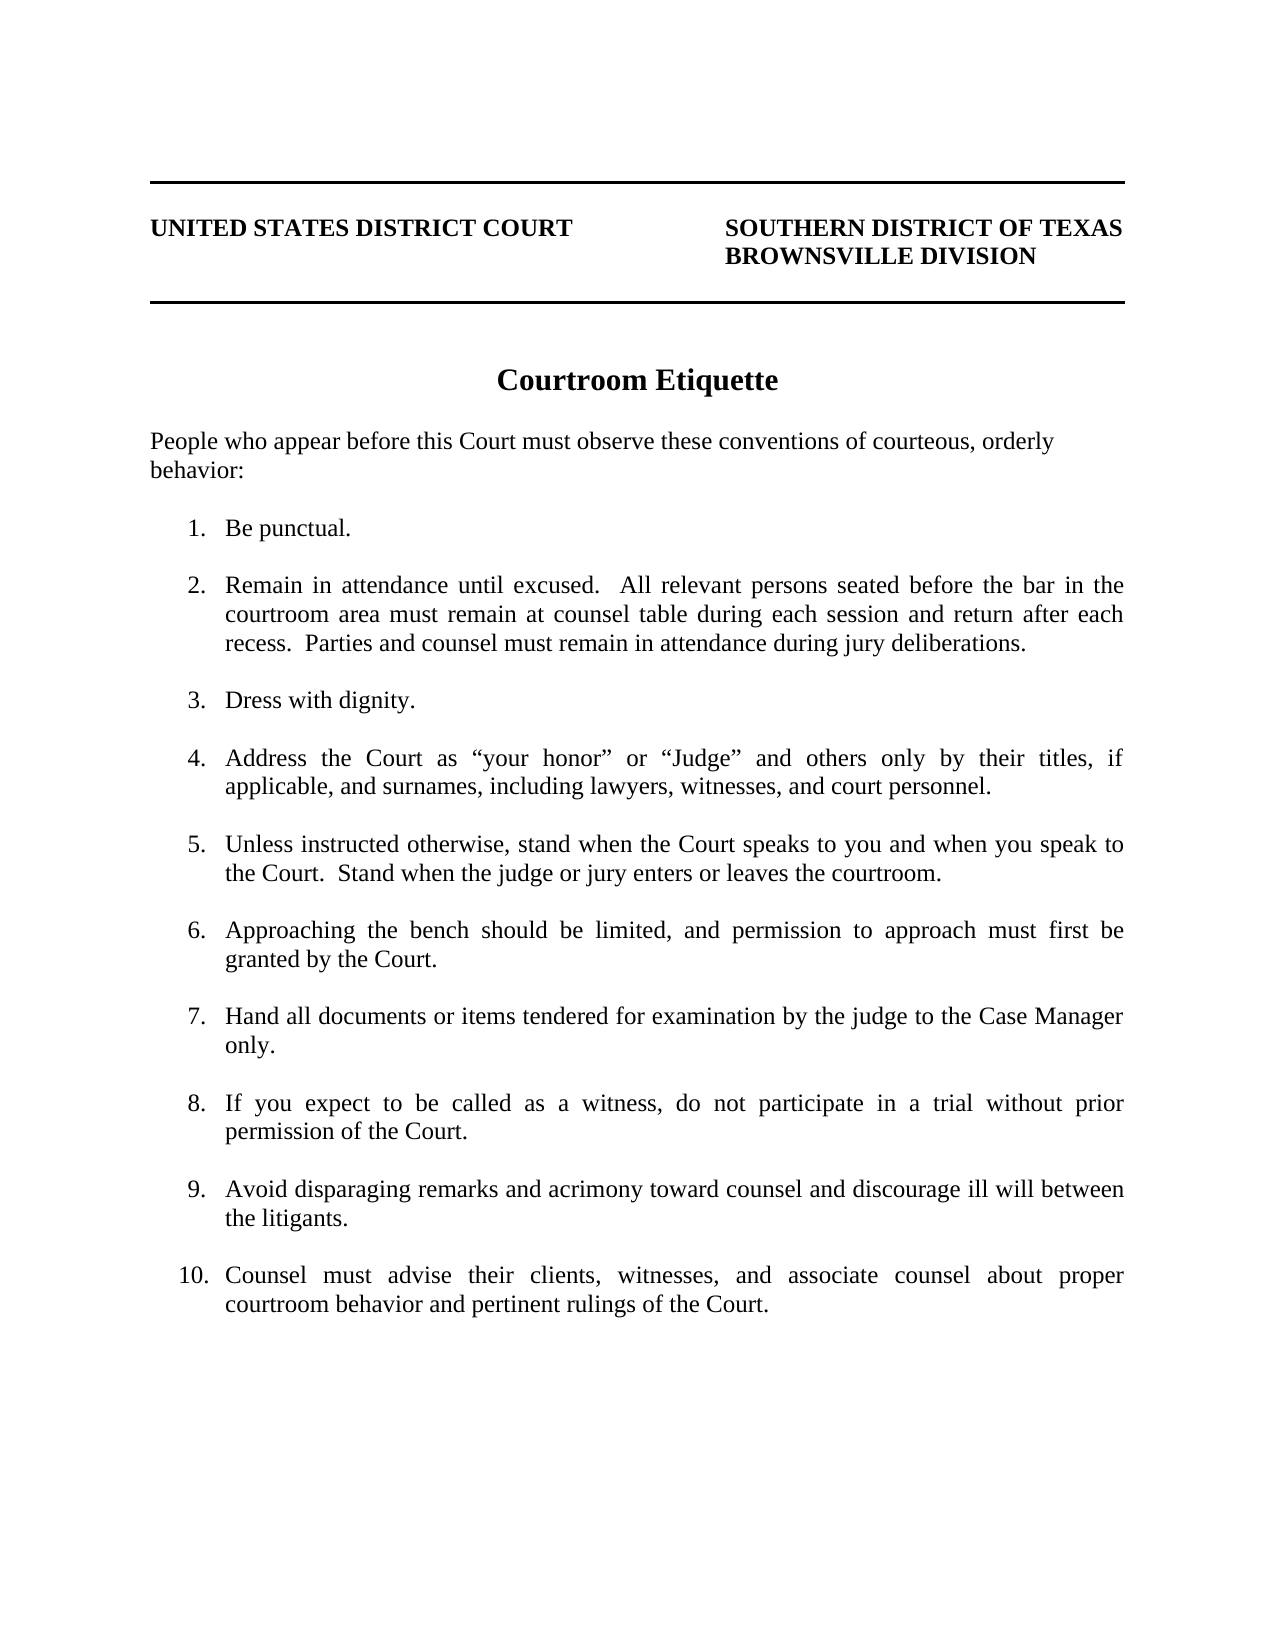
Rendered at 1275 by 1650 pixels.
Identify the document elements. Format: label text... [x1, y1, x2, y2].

list Avoid disparaging remarks and acrimony toward counsel and discourage ill will between the litigants. [187, 1174, 1125, 1231]
list Remain in attendance until excused. All relevant persons seated before the bar in the courtroom area must remain at counsel table during each session and return after each recess. Parties and counsel must remain in attendance during jury deliberations. [187, 570, 1125, 656]
text People who appear before this Court must observe these conventions of courteous, orderly behavior: [150, 426, 1125, 484]
text Brownsville Division [187, 241, 1125, 270]
list Approaching the bench should be limited, and permission to approach must first be granted by the Court. [187, 915, 1125, 973]
list Unless instructed otherwise, stand when the Court speaks to you and when you speak to the Court. Stand when the judge or jury enters or leaves the courtroom. [187, 829, 1125, 886]
list Be punctual. [187, 513, 1125, 541]
list Counsel must advise their clients, witnesses, and associate counsel about proper courtroom behavior and pertinent rulings of the Court. [178, 1260, 1125, 1318]
list Address the Court as “your honor” or “Judge” and others only by their titles, if applicable, and surnames, including lawyers, witnesses, and court personnel. [187, 743, 1125, 800]
text Courtroom Etiquette [150, 362, 1125, 398]
text United States District Court Southern District of Texas [150, 213, 1125, 241]
list If you expect to be called as a witness, do not participate in a trial without prior permission of the Court. [187, 1088, 1125, 1145]
list Hand all documents or items tendered for examination by the judge to the Case Manager only. [187, 1001, 1125, 1059]
list Dress with dignity. [187, 685, 1125, 714]
